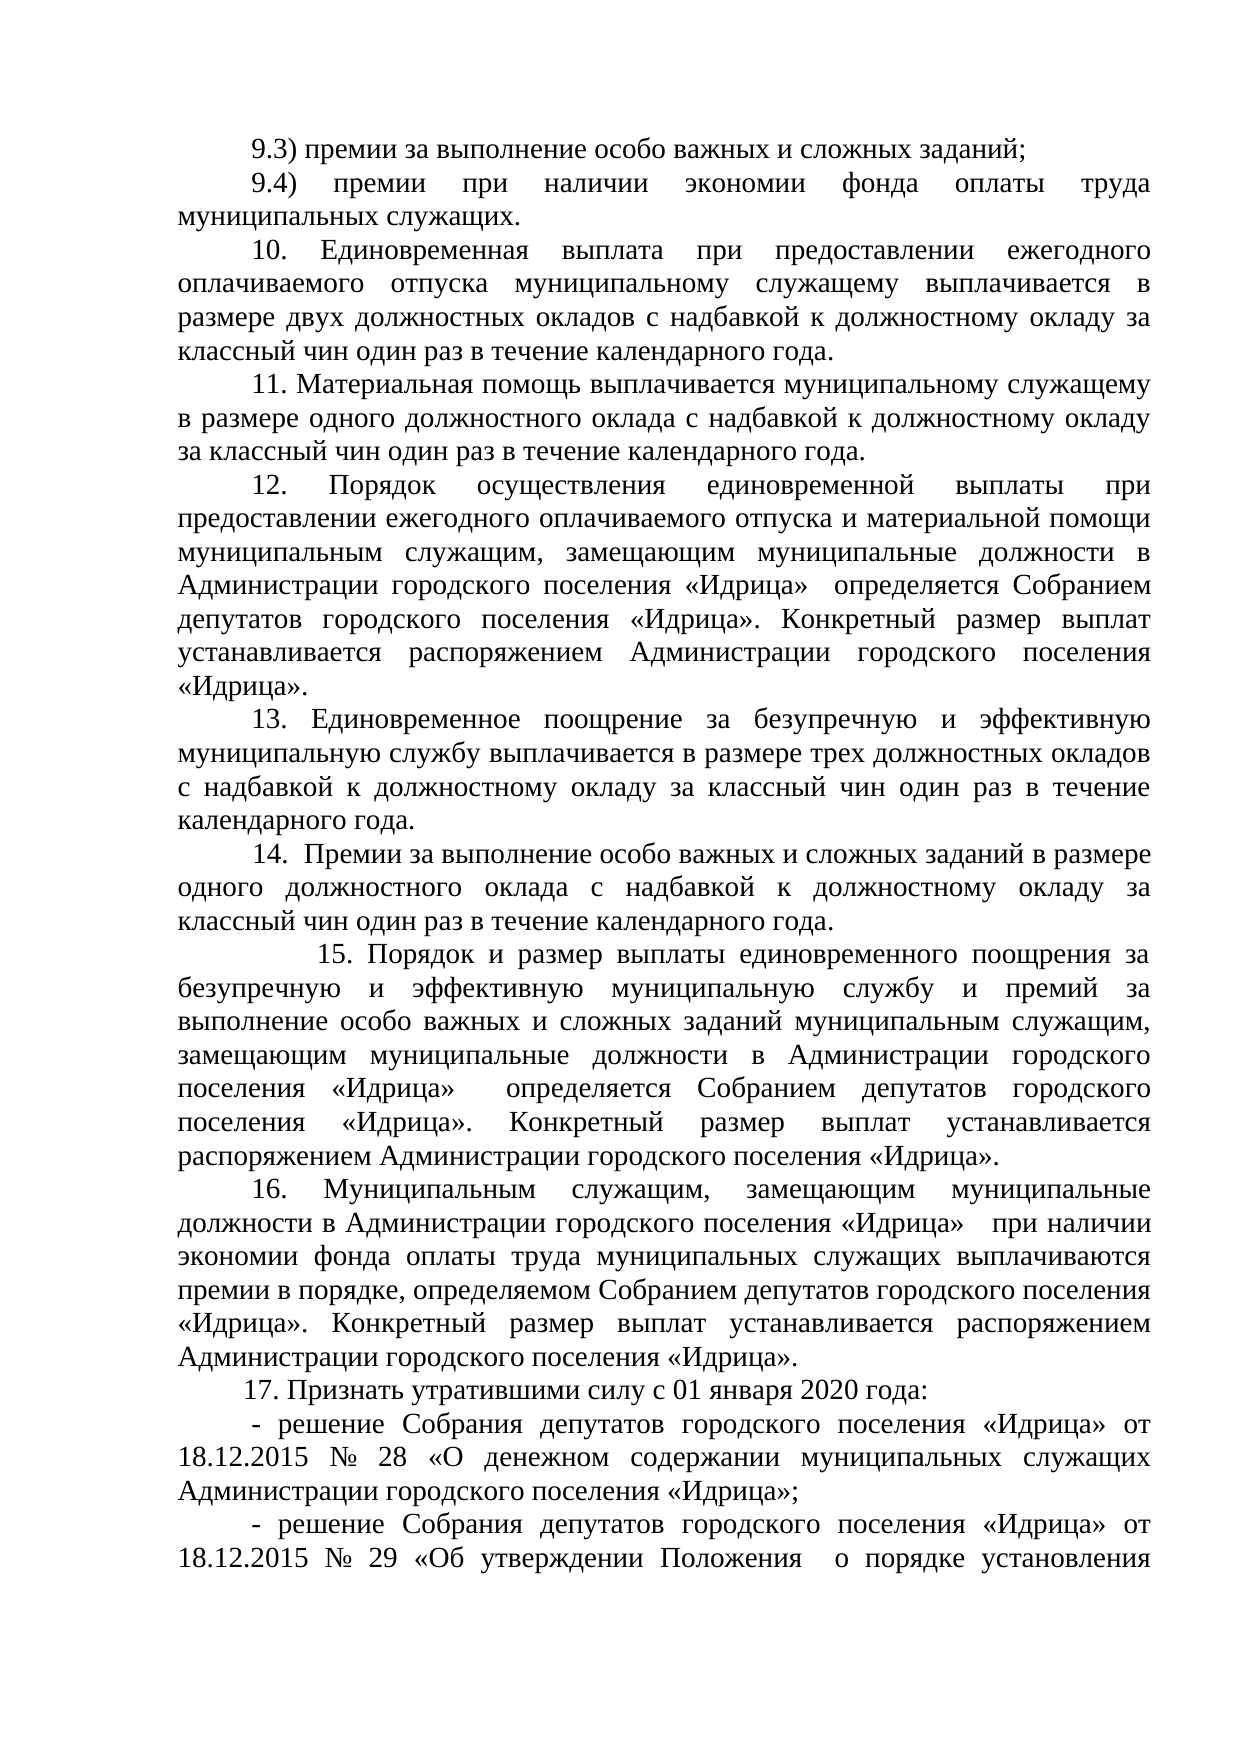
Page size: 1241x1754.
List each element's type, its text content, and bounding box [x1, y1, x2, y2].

text - решение Собрания депутатов городского поселения «Идрица» от 18.12.2015 № 28 «О денежном содержании муниципальных служащих Администрации городского поселения «Идрица»; [177, 1406, 1152, 1507]
text 15. Порядок и размер выплаты единовременного поощрения за безупречную и эффективную муниципальную службу и премий за выполнение особо важных и сложных заданий муниципальным служащим, замещающим муниципальные должности в Администрации городского поселения «Идрица» определяется Собранием депутатов городского поселения «Идрица». Конкретный размер выплат устанавливается распоряжением Администрации городского поселения «Идрица». [177, 936, 1152, 1171]
text 14. Премии за выполнение особо важных и сложных заданий в размере одного должностного оклада с надбавкой к должностному окладу за классный чин один раз в течение календарного года. [177, 836, 1152, 936]
text 9.4) премии при наличии экономии фонда оплаты труда муниципальных служащих. [177, 165, 1152, 232]
text 13. Единовременное поощрение за безупречную и эффективную муниципальную службу выплачивается в размере трех должностных окладов с надбавкой к должностному окладу за классный чин один раз в течение календарного года. [177, 702, 1152, 836]
text 12. Порядок осуществления единовременной выплаты при предоставлении ежегодного оплачиваемого отпуска и материальной помощи муниципальным служащим, замещающим муниципальные должности в Администрации городского поселения «Идрица» определяется Собранием депутатов городского поселения «Идрица». Конкретный размер выплат устанавливается распоряжением Администрации городского поселения «Идрица». [177, 467, 1152, 702]
text 9.3) премии за выполнение особо важных и сложных заданий; [177, 131, 1152, 165]
text 17. Признать утратившими силу с 01 января 2020 года: [177, 1372, 1152, 1406]
text 10. Единовременная выплата при предоставлении ежегодного оплачиваемого отпуска муниципальному служащему выплачивается в размере двух должностных окладов с надбавкой к должностному окладу за классный чин один раз в течение календарного года. [177, 232, 1152, 366]
text 16. Муниципальным служащим, замещающим муниципальные должности в Администрации городского поселения «Идрица» при наличии экономии фонда оплаты труда муниципальных служащих выплачиваются премии в порядке, определяемом Собранием депутатов городского поселения «Идрица». Конкретный размер выплат устанавливается распоряжением Администрации городского поселения «Идрица». [177, 1171, 1152, 1372]
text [177, 1507, 1152, 1574]
text 11. Материальная помощь выплачивается муниципальному служащему в размере одного должностного оклада с надбавкой к должностному окладу за классный чин один раз в течение календарного года. [177, 366, 1152, 467]
